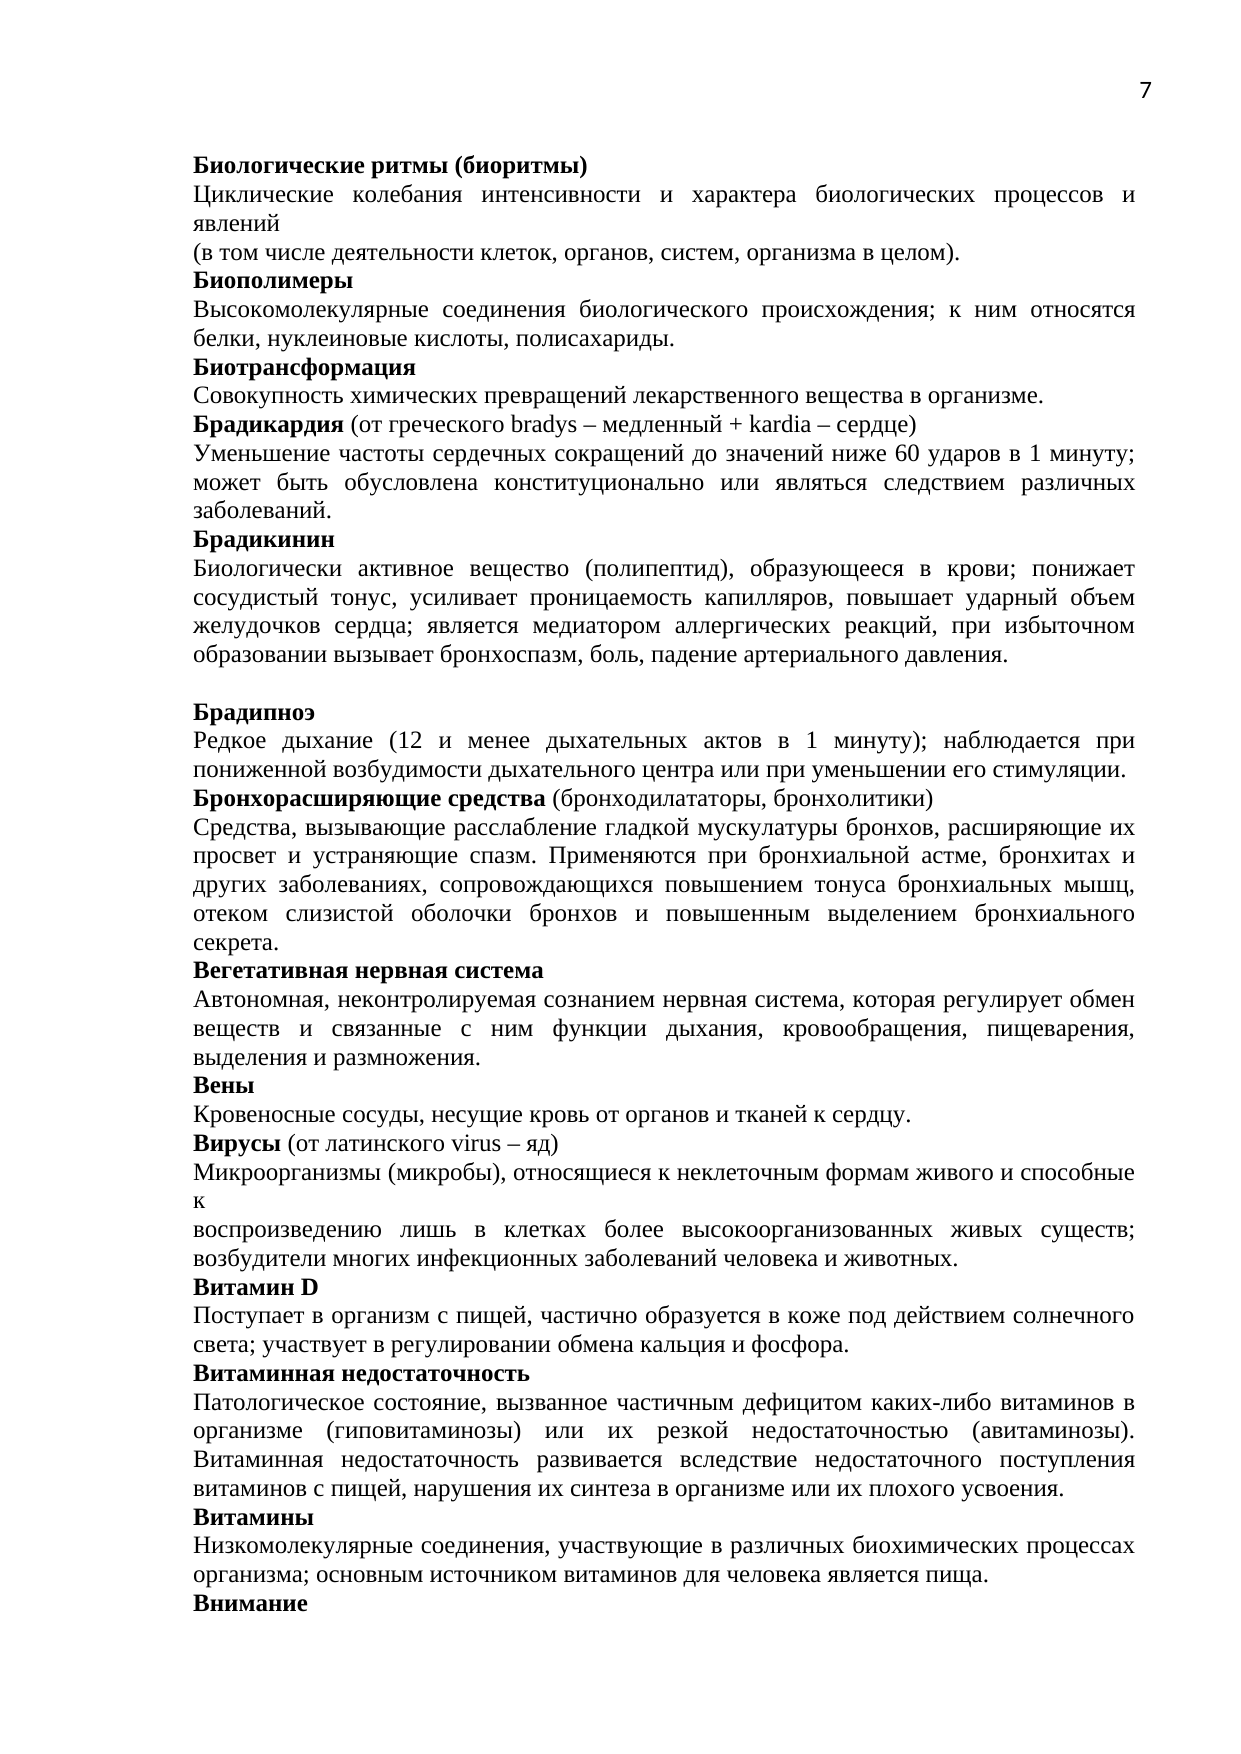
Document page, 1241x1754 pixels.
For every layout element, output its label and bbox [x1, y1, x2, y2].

table_header [177, 135, 1152, 1632]
